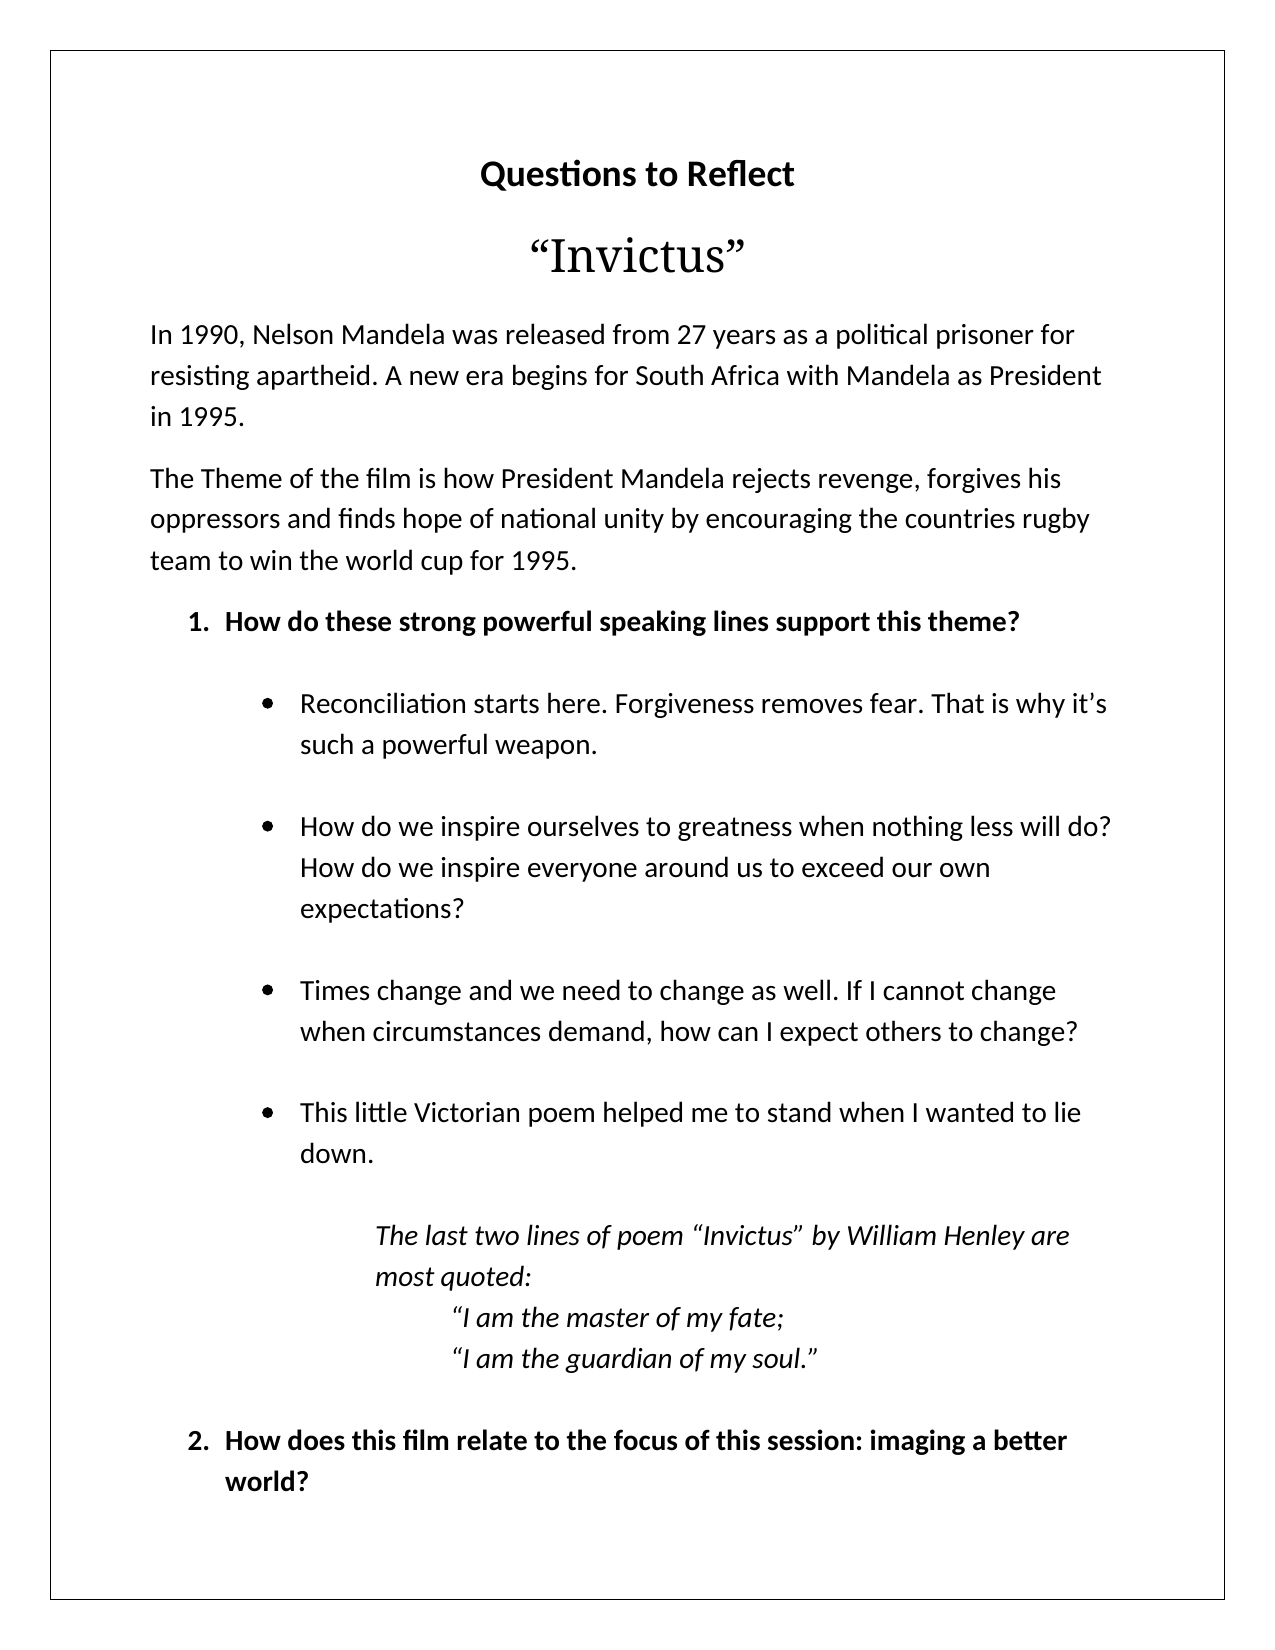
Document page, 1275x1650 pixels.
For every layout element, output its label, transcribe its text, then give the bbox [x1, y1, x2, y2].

text In 1990, Nelson Mandela was released from 27 years as a political prisoner for resisting apartheid. A new era begins for South Africa with Mandela as President in 1995. [150, 316, 1125, 433]
text Questions to Reflect [150, 150, 1125, 196]
text “I am the guardian of my soul.” [450, 1340, 1125, 1376]
list How do these strong powerful speaking lines support this theme? [187, 603, 1125, 639]
text The Theme of the film is how President Mandela rejects revenge, forgives his oppressors and finds hope of national unity by encouraging the countries rugby team to win the world cup for 1995. [150, 460, 1125, 577]
text “I am the master of my fate; [450, 1299, 1125, 1335]
list How do we inspire ourselves to greatness when nothing less will do? How do we inspire everyone around us to exceed our own expectations? [262, 808, 1125, 926]
list Times change and we need to change as well. If I cannot change when circumstances demand, how can I expect others to change? [262, 972, 1125, 1048]
list How does this film relate to the focus of this session: imaging a better world? [187, 1422, 1125, 1499]
list The last two lines of poem “Invictus” by William Henley are most quoted: [375, 1217, 1125, 1294]
text “Invictus” [150, 223, 1125, 286]
list This little Victorian poem helped me to stand when I wanted to lie down. [262, 1094, 1125, 1171]
list Reconciliation starts here. Forgiveness removes fear. That is why it’s such a powerful weapon. [262, 685, 1125, 762]
